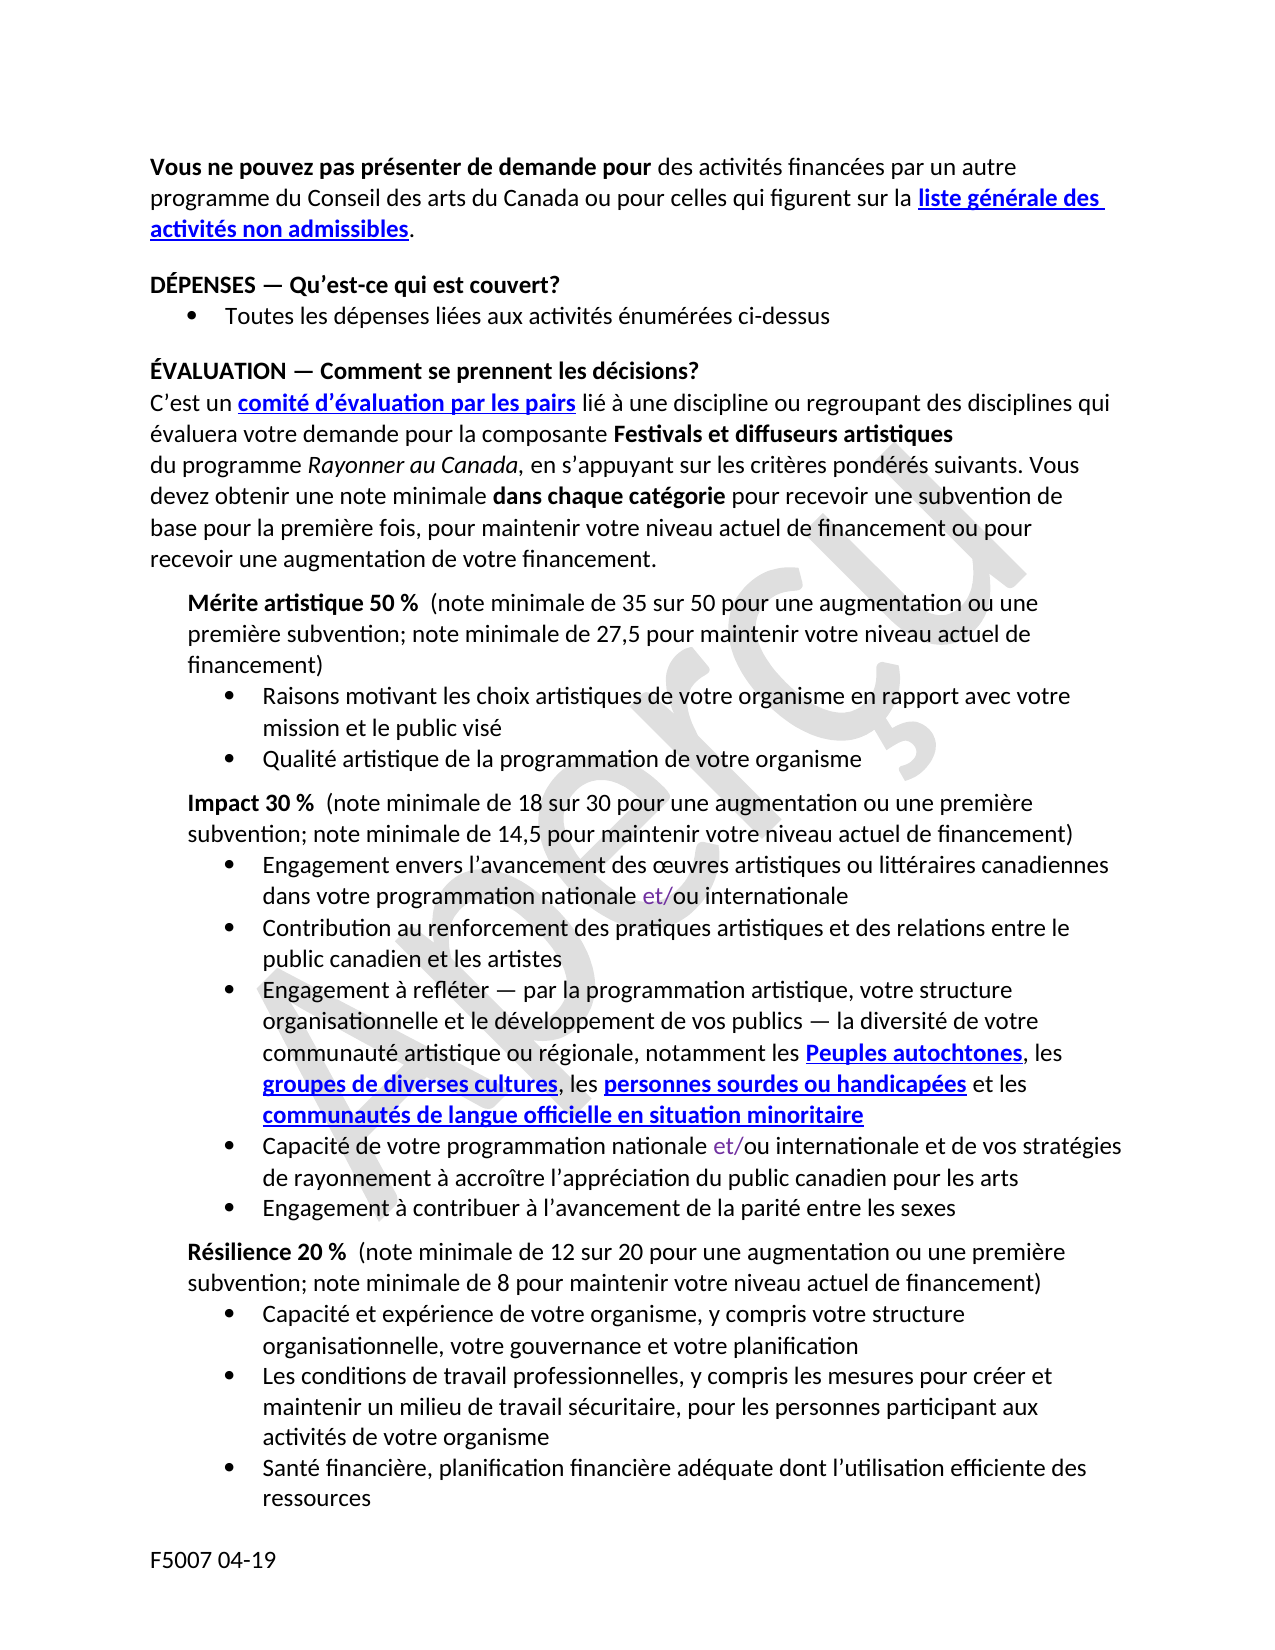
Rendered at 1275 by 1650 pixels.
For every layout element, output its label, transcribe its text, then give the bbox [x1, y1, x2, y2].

list Contribution au renforcement des pratiques artistiques et des relations entre le public canadien et les artistes [225, 911, 1110, 973]
list Santé financière, planification financière adéquate dont l’utilisation efficiente des ressources [225, 1452, 1125, 1513]
list Toutes les dépenses liées aux activités énumérées ci-dessus [187, 299, 1110, 331]
text Impact 30 % (note minimale de 18 sur 30 pour une augmentation ou une première subvention; note minimale de 14,5 pour maintenir votre niveau actuel de financement) [187, 786, 1110, 848]
list Engagement à refléter — par la programmation artistique, votre structure organisationnelle et le développement de vos publics — la diversité de votre communauté artistique ou régionale, notamment les Peuples autochtones, les groupes de diverses cultures, les personnes sourdes ou handicapées et les communautés de langue officielle en situation minoritaire [225, 973, 1110, 1130]
text Vous ne pouvez pas présenter de demande pour des activités financées par un autre programme du Conseil des arts du Canada ou pour celles qui figurent sur la liste générale des activités non admissibles. [150, 150, 1110, 244]
list Engagement envers l’avancement des œuvres artistiques ou littéraires canadiennes dans votre programmation nationale et/ou internationale [225, 848, 1110, 911]
list Capacité et expérience de votre organisme, y compris votre structure organisationnelle, votre gouvernance et votre planification [225, 1298, 1110, 1360]
subtitle ÉVALUATION — Comment se prennent les décisions? [150, 356, 1125, 386]
text Résilience 20 % (note minimale de 12 sur 20 pour une augmentation ou une première subvention; note minimale de 8 pour maintenir votre niveau actuel de financement) [187, 1235, 1110, 1298]
text Mérite artistique 50 % (note minimale de 35 sur 50 pour une augmentation ou une première subvention; note minimale de 27,5 pour maintenir votre niveau actuel de financement) [187, 586, 1110, 680]
text C’est un comité d’évaluation par les pairs lié à une discipline ou regroupant des disciplines qui évaluera votre demande pour la composante Festivals et diffuseurs artistiques [150, 386, 1110, 448]
list Qualité artistique de la programmation de votre organisme [225, 742, 1110, 773]
list Les conditions de travail professionnelles, y compris les mesures pour créer et maintenir un milieu de travail sécuritaire, pour les personnes participant aux activités de votre organisme [225, 1360, 1125, 1452]
list Capacité de votre programmation nationale et/ou internationale et de vos stratégies de rayonnement à accroître l’appréciation du public canadien pour les arts [225, 1130, 1144, 1192]
text du programme Rayonner au Canada, en s’appuyant sur les critères pondérés suivants. Vous devez obtenir une note minimale dans chaque catégorie pour recevoir une subvention de base pour la première fois, pour maintenir votre niveau actuel de financement ou pour recevoir une augmentation de votre financement. [150, 448, 1110, 573]
list Engagement à contribuer à l’avancement de la parité entre les sexes [225, 1192, 1125, 1223]
list Raisons motivant les choix artistiques de votre organisme en rapport avec votre mission et le public visé [225, 680, 1110, 742]
subtitle DÉPENSES — Qu’est-ce qui est couvert? [150, 269, 1125, 299]
